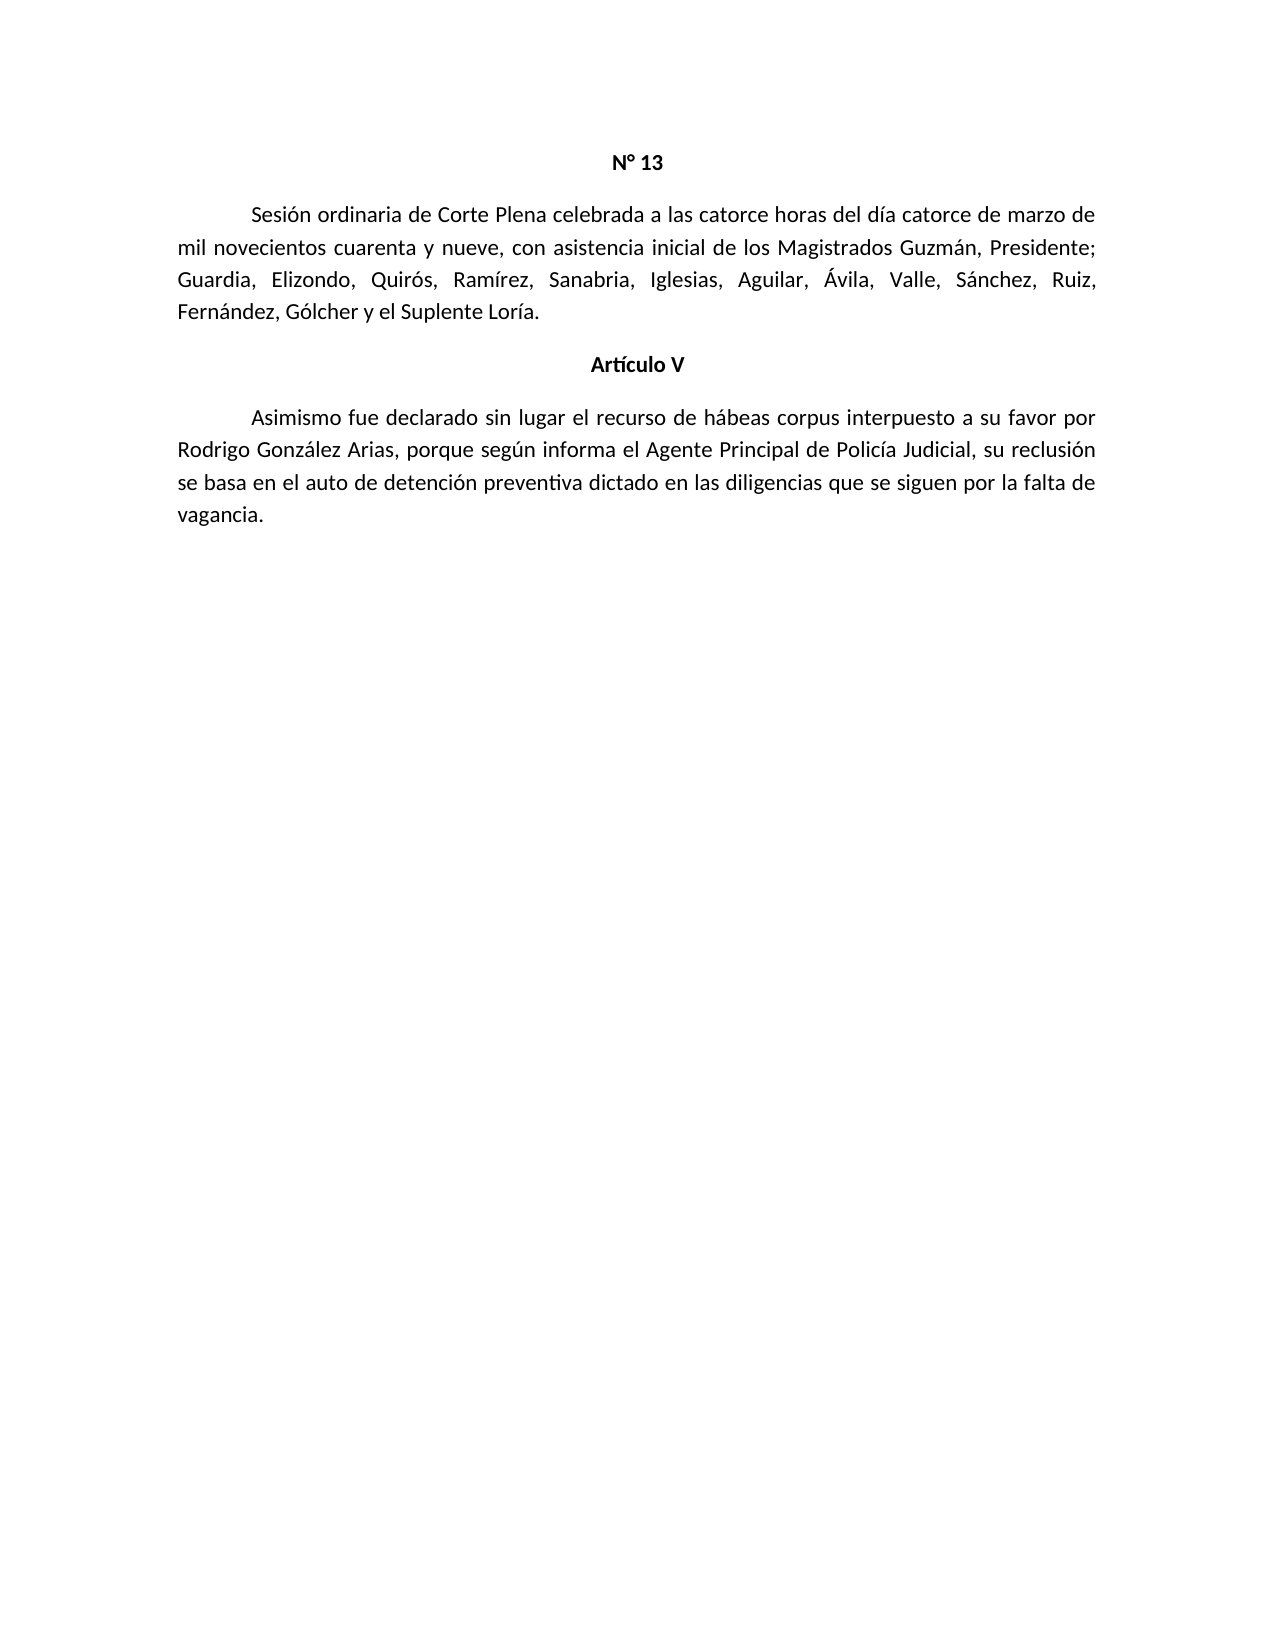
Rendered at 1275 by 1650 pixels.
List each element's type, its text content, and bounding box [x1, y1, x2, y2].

text Sesión ordinaria de Corte Plena celebrada a las catorce horas del día catorce de marzo de mil novecientos cuarenta y nueve, con asistencia inicial de los Magistrados Guzmán, Presidente; Guardia, Elizondo, Quirós, Ramírez, Sanabria, Iglesias, Aguilar, Ávila, Valle, Sánchez, Ruiz, Fernández, Gólcher y el Suplente Loría. [177, 201, 1098, 325]
text Asimismo fue declarado sin lugar el recurso de hábeas corpus interpuesto a su favor por Rodrigo González Arias, porque según informa el Agente Principal de Policía Judicial, su reclusión se basa en el auto de detención preventiva dictado en las diligencias que se siguen por la falta de vagancia. [177, 403, 1098, 528]
text Artículo V [177, 350, 1098, 378]
text N° 13 [177, 148, 1098, 176]
